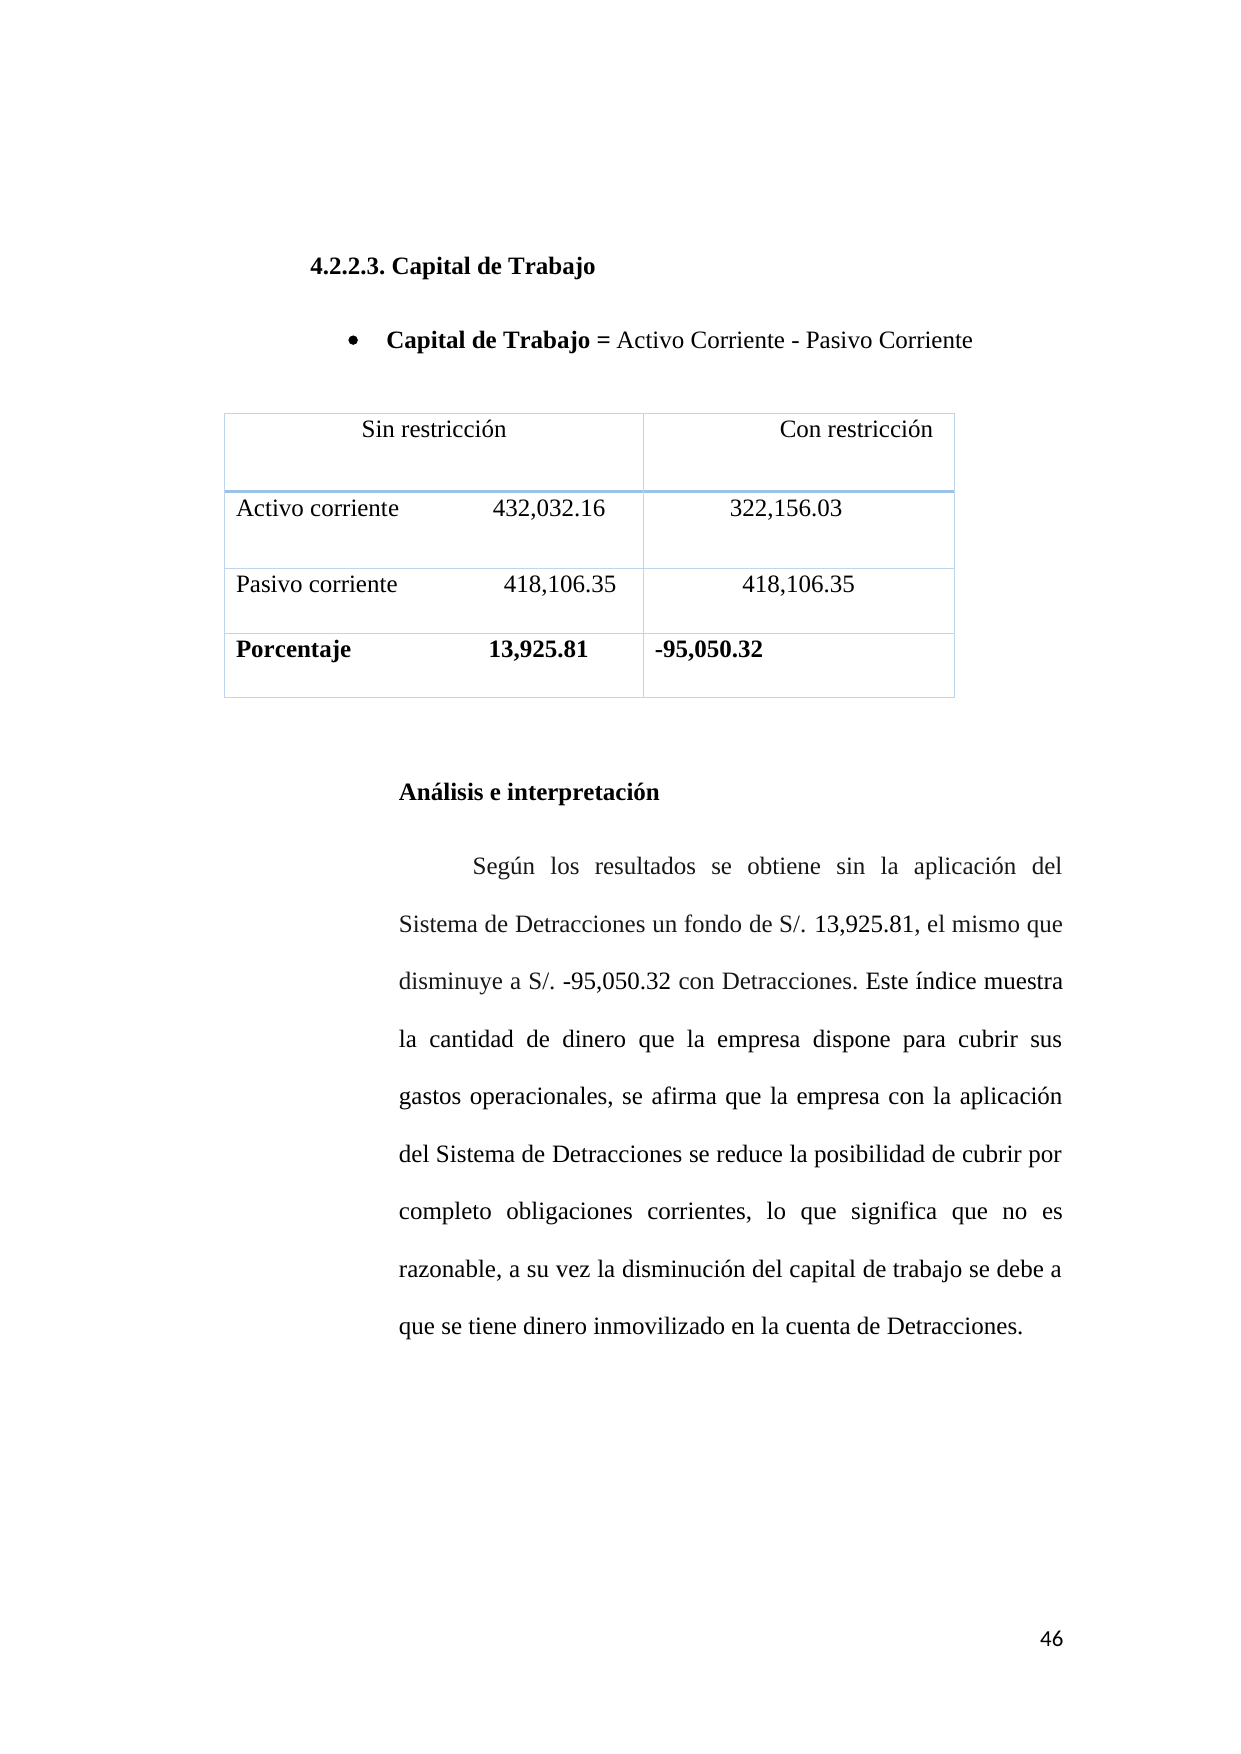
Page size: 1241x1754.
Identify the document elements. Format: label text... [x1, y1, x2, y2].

text Análisis e interpretación [399, 777, 1063, 805]
table_header Sin restricción [225, 414, 643, 490]
text Según los resultados se obtiene sin la aplicación del Sistema de Detracciones un fondo de S/. 13,925.81, el mismo que disminuye a S/. -95,050.32 con Detracciones. Este índice muestra la cantidad de dinero que la empresa dispone para cubrir sus gastos operacionales, se afirma que la empresa con la aplicación del Sistema de Detracciones se reduce la posibilidad de cubrir por completo obligaciones corrientes, lo que significa que no es razonable, a su vez la disminución del capital de trabajo se debe a que se tiene dinero inmovilizado en la cuenta de Detracciones. [399, 851, 1063, 1340]
table_cell 418,106.35 [644, 569, 954, 633]
subtitle 4.2.2.3. Capital de Trabajo [310, 251, 1063, 280]
table_cell 322,156.03 [644, 493, 954, 568]
table_header Con restricción [644, 414, 954, 490]
table_cell Pasivo corriente 418,106.35 [225, 569, 643, 633]
table_cell -95,050.32 [644, 634, 954, 697]
table_cell Activo corriente 432,032.16 [225, 493, 643, 568]
list Capital de Trabajo = Activo Corriente - Pasivo Corriente [349, 326, 1063, 354]
table_cell Porcentaje 13,925.81 [225, 634, 643, 697]
